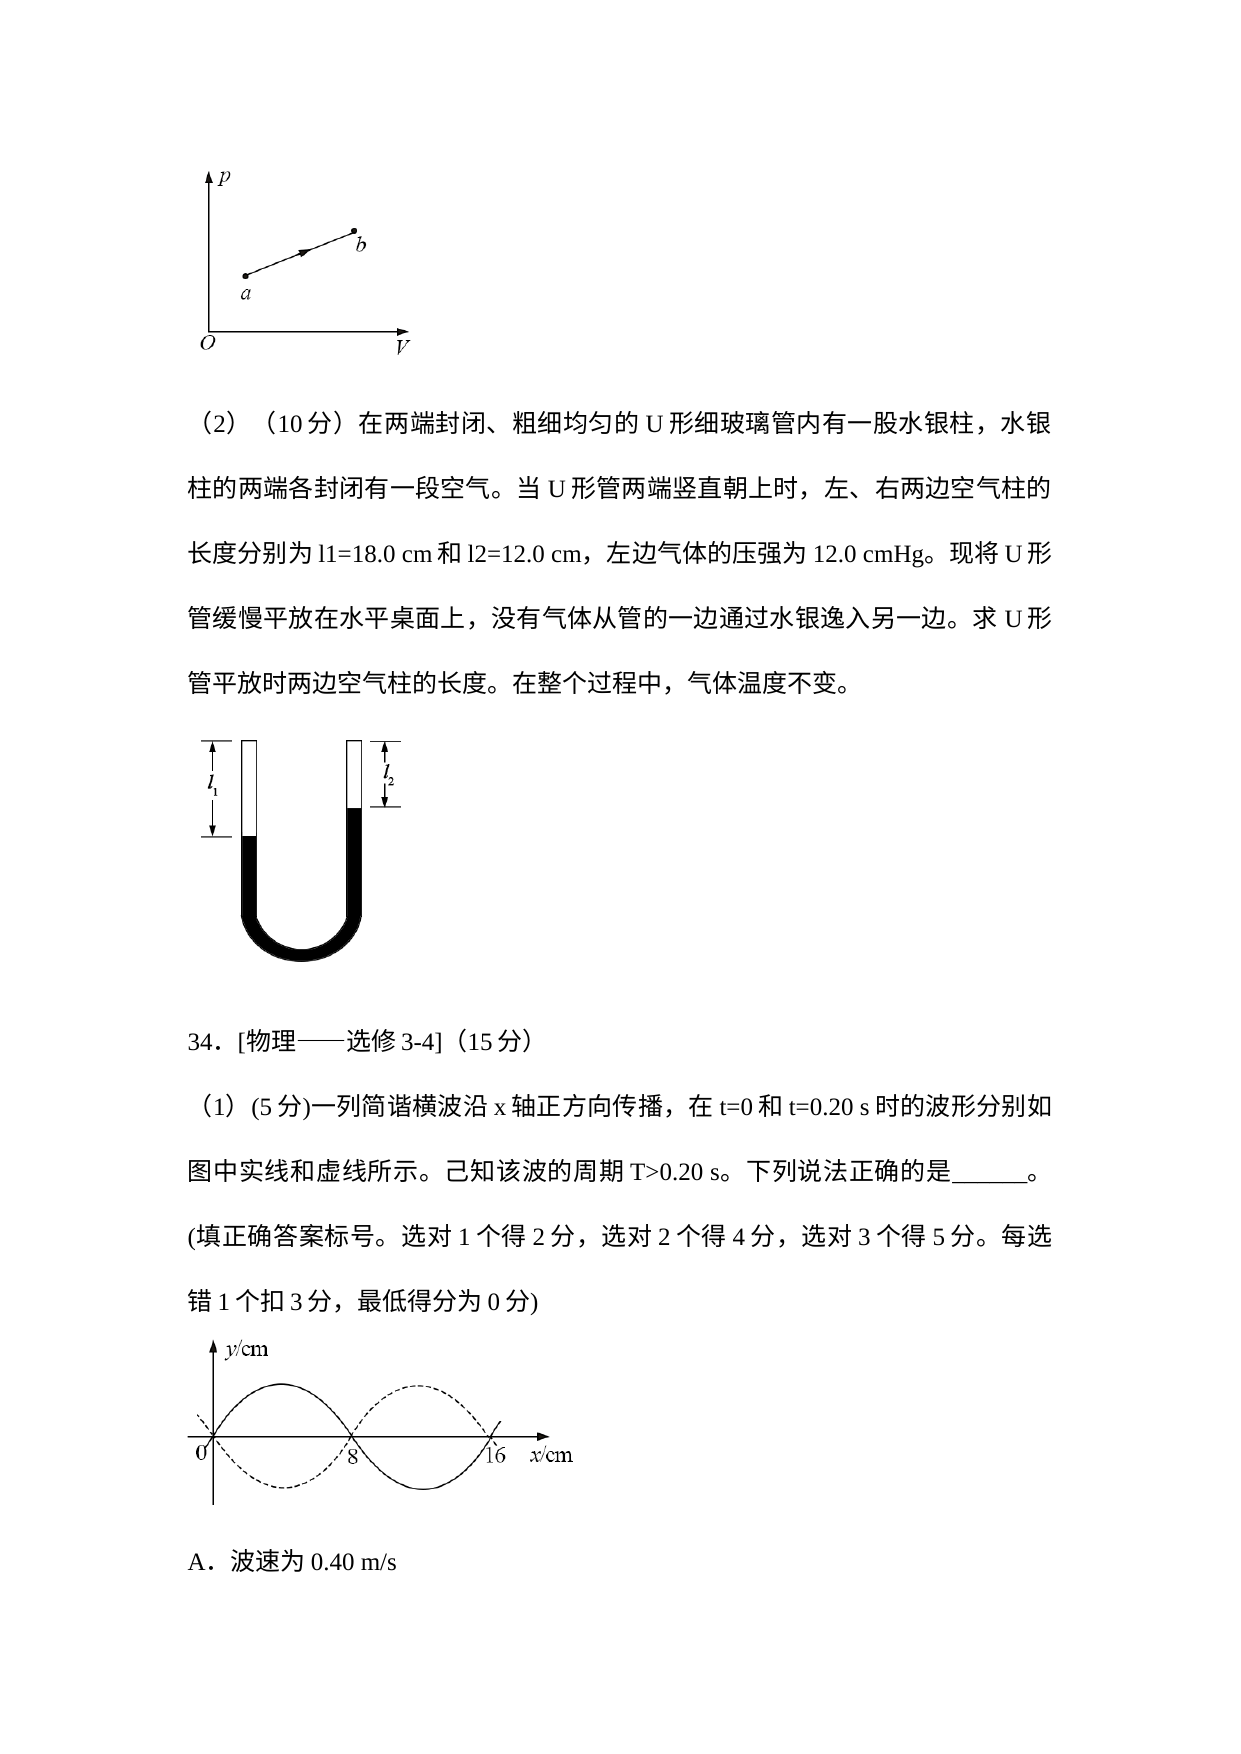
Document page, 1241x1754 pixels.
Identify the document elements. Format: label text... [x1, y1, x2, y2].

text 34．[物理——选修3-4]（15分） [187, 1007, 1053, 1072]
text A．波速为0.40 m/s [187, 1527, 1053, 1592]
picture [187, 1332, 587, 1505]
picture [187, 162, 415, 363]
picture [187, 714, 455, 984]
text （2）（10分）在两端封闭、粗细均匀的U形细玻璃管内有一股水银柱，水银柱的两端各封闭有一段空气。当U形管两端竖直朝上时，左、右两边空气柱的长度分别为l1=18.0 cm和l2=12.0 cm，左边气体的压强为12.0 cmHg。现将U形管缓慢平放在水平桌面上，没有气体从管的一边通过水银逸入另一边。求U形管平放时两边空气柱的长度。在整个过程中，气体温度不变。 [187, 389, 1053, 714]
text （1）(5分)一列简谐横波沿x轴正方向传播，在t=0和t=0.20 s时的波形分别如图中实线和虚线所示。己知该波的周期T>0.20 s。下列说法正确的是______。(填正确答案标号。选对1个得2分，选对2个得4分，选对3个得5分。每选错1个扣3分，最低得分为0分) [187, 1072, 1053, 1332]
